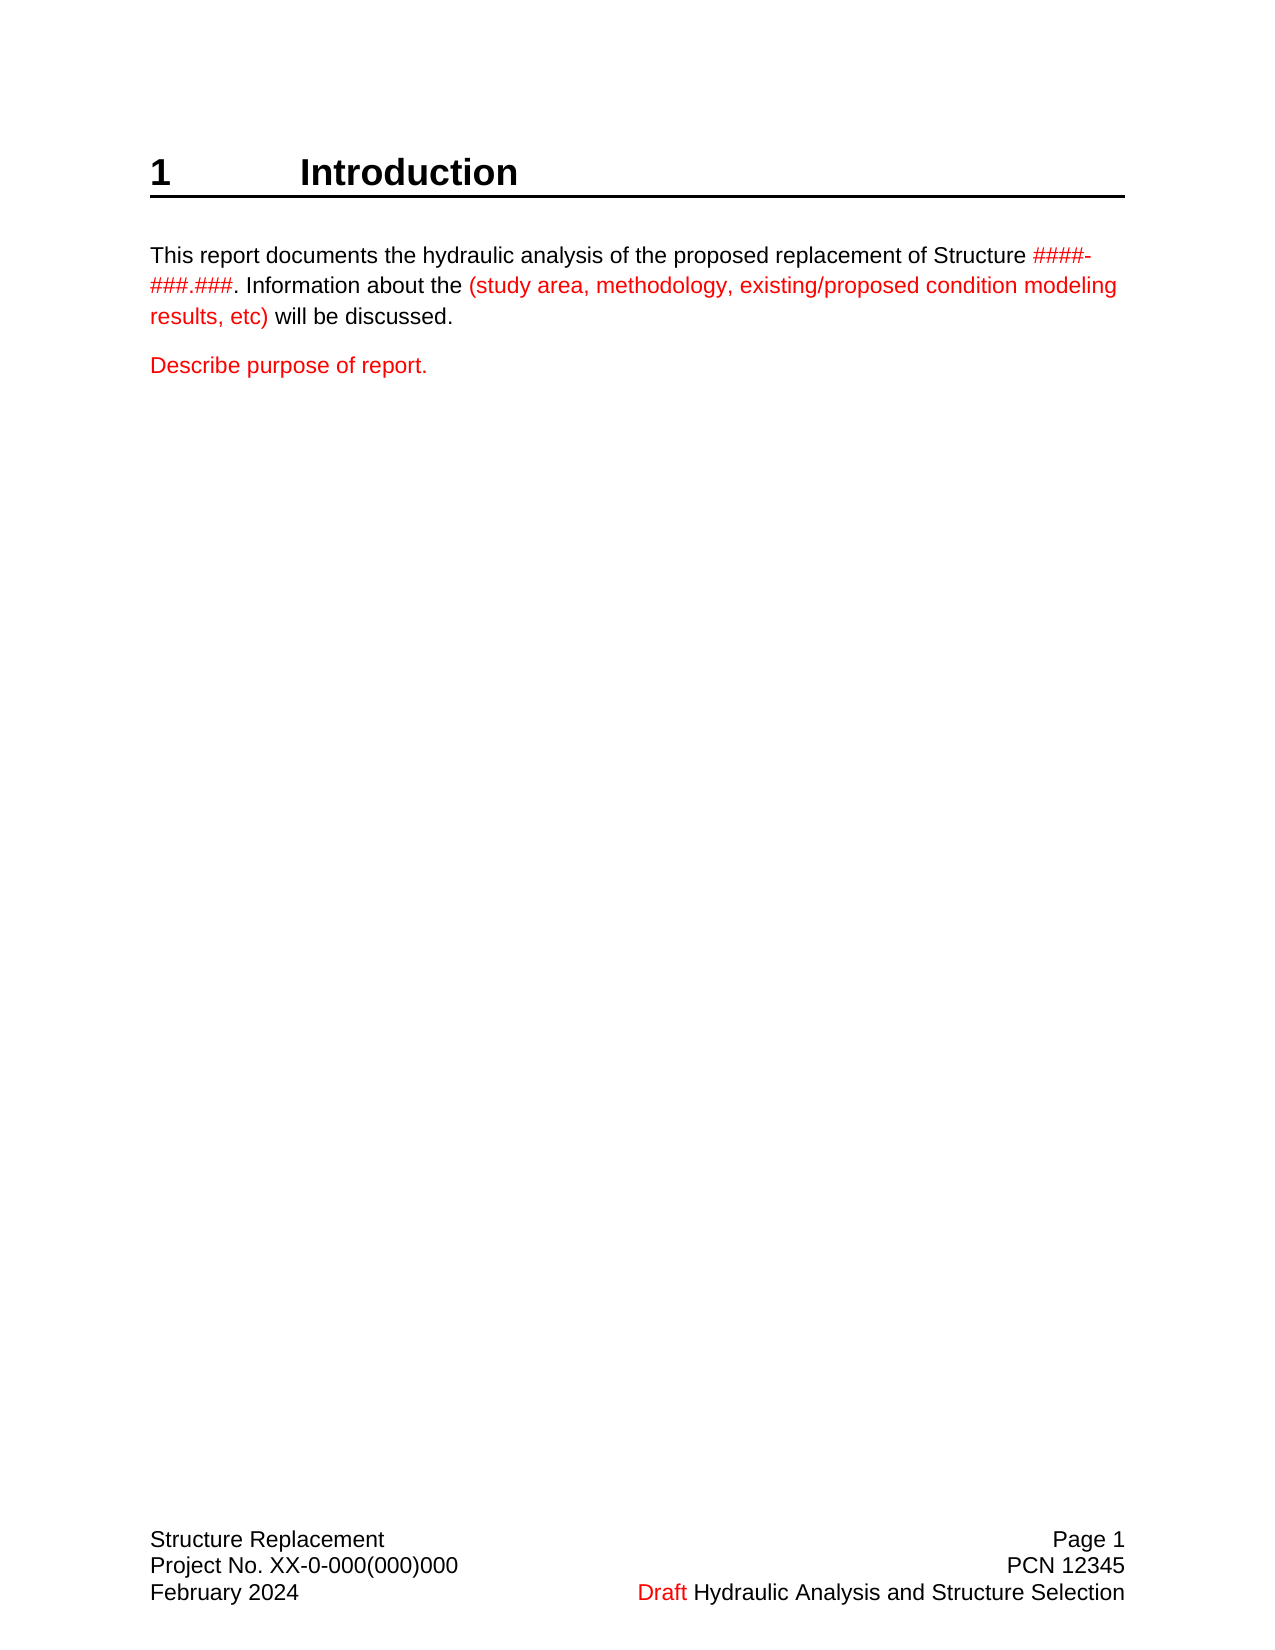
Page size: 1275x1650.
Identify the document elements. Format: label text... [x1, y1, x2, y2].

text This report documents the hydraulic analysis of the proposed replacement of Structure ####-###.###. Information about the (study area, methodology, existing/proposed condition modeling results, etc) will be discussed. [150, 242, 1125, 329]
subtitle Introduction [150, 150, 1125, 195]
text Describe purpose of report. [150, 352, 1125, 378]
